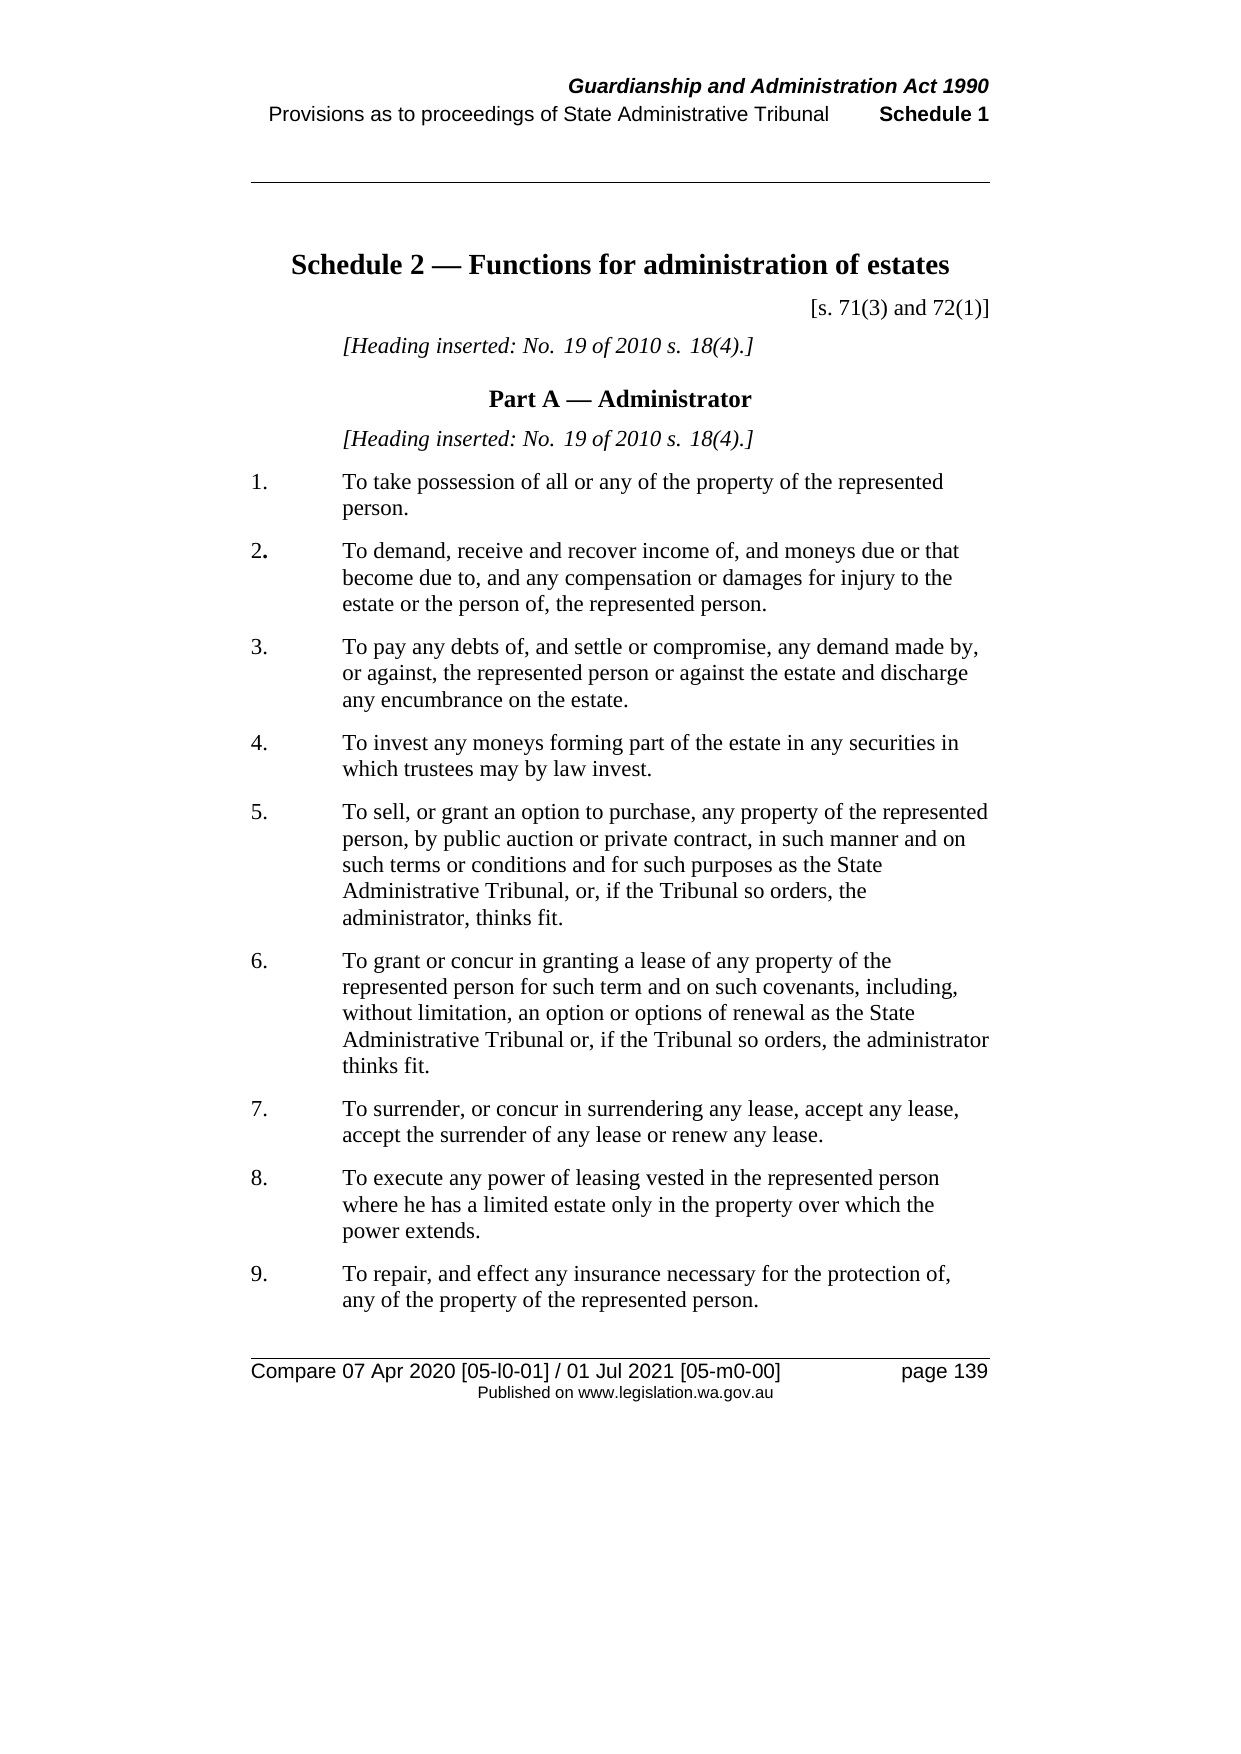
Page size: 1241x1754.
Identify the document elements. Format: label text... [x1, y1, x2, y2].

text 8. To execute any power of leasing vested in the represented person where he has a limited estate only in the property over which the power extends. [251, 1164, 990, 1243]
subtitle Schedule 2 — Functions for administration of estates [251, 247, 990, 281]
text 2. To demand, receive and recover income of, and moneys due or that become due to, and any compensation or damages for injury to the estate or the person of, the represented person. [251, 537, 990, 616]
subtitle [Heading inserted: No. 19 of 2010 s. 18(4).] [251, 332, 990, 359]
text 6. To grant or concur in granting a lease of any property of the represented person for such term and on such covenants, including, without limitation, an option or options of renewal as the State Administrative Tribunal or, if the Tribunal so orders, the administrator thinks fit. [251, 947, 990, 1078]
text [s. 71(3) and 72(1)] [251, 293, 990, 320]
subtitle [Heading inserted: No. 19 of 2010 s. 18(4).] [251, 425, 990, 451]
text 4. To invest any moneys forming part of the estate in any securities in which trustees may by law invest. [251, 729, 990, 782]
text 7. To surrender, or concur in surrendering any lease, accept any lease, accept the surrender of any lease or renew any lease. [251, 1095, 990, 1148]
text 3. To pay any debts of, and settle or compromise, any demand made by, or against, the represented person or against the estate and discharge any encumbrance on the estate. [251, 633, 990, 712]
subtitle Part A — Administrator [251, 384, 990, 412]
text 9. To repair, and effect any insurance necessary for the protection of, any of the property of the represented person. [251, 1260, 990, 1313]
text 1. To take possession of all or any of the property of the represented person. [251, 468, 990, 521]
text 5. To sell, or grant an option to purchase, any property of the represented person, by public auction or private contract, in such manner and on such terms or conditions and for such purposes as the State Administrative Tribunal, or, if the Tribunal so orders, the administrator, thinks fit. [251, 798, 990, 930]
